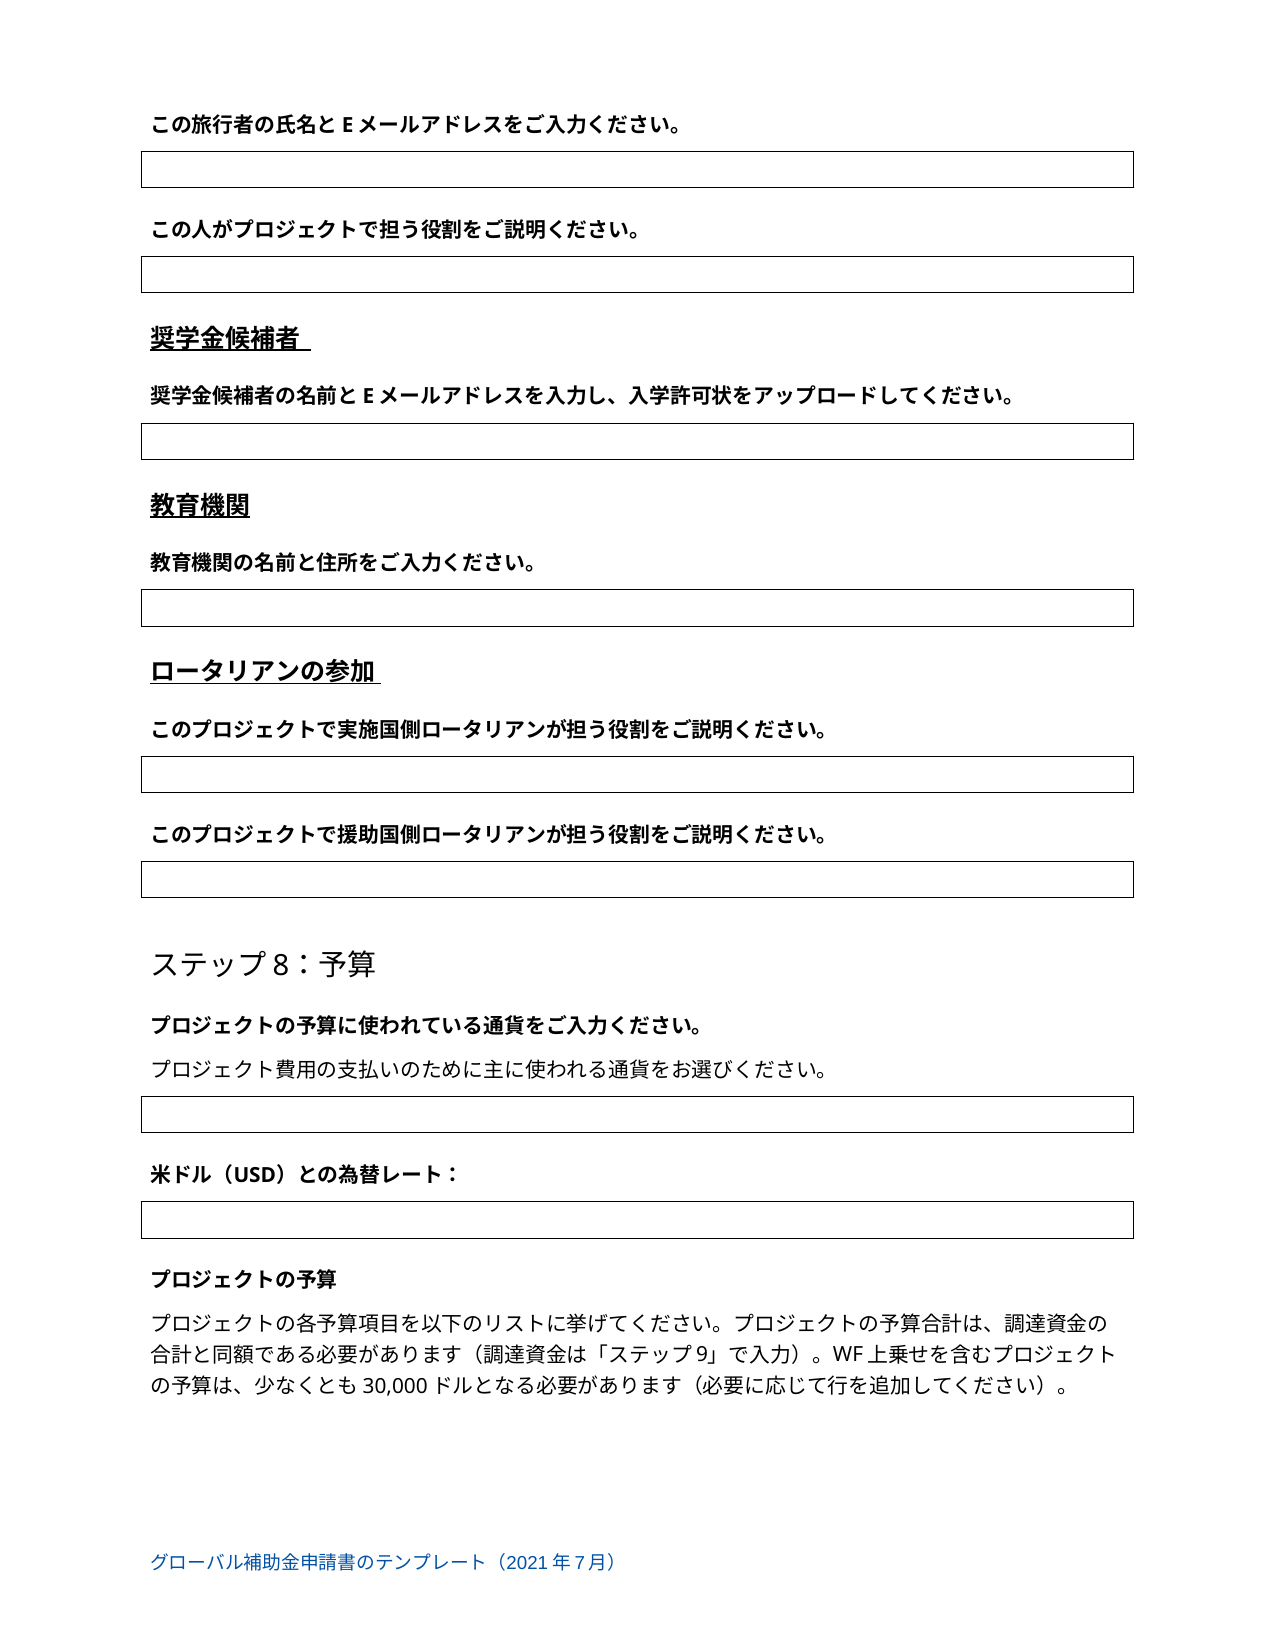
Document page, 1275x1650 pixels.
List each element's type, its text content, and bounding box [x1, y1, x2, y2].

subtitle 米ドル（USD）との為替レート： [150, 1158, 1125, 1189]
subtitle 教育機関の名前と住所をご入力ください。 [150, 546, 1125, 577]
subtitle 奨学金候補者 [150, 318, 1125, 355]
subtitle 教育機関 [150, 485, 1125, 521]
subtitle ステップ8：予算 [150, 942, 1125, 984]
subtitle このプロジェクトで実施国側ロータリアンが担う役割をご説明ください。 [150, 713, 1125, 743]
subtitle この人がプロジェクトで担う役割をご説明ください。 [150, 213, 1125, 243]
subtitle プロジェクトの予算に使われている通貨をご入力ください。 [150, 1009, 1125, 1039]
subtitle 奨学金候補者の名前とEメールアドレスを入力し、入学許可状をアップロードしてください。 [150, 380, 1125, 410]
text プロジェクトの各予算項目を以下のリストに挙げてください。プロジェクトの予算合計は、調達資金の合計と同額である必要があります（調達資金は「ステップ9」で入力）。WF上乗せを含むプロジェクトの予算は、少なくとも30,000ドルとなる必要があります（必要に応じて行を追加してください）。 [150, 1306, 1125, 1400]
subtitle ロータリアンの参加 [150, 652, 1125, 688]
text プロジェクト費用の支払いのために主に使われる通貨をお選びください。 [150, 1052, 1125, 1083]
subtitle プロジェクトの予算 [150, 1264, 1125, 1294]
subtitle この旅行者の氏名とEメールアドレスをご入力ください。 [150, 108, 1125, 138]
subtitle このプロジェクトで援助国側ロータリアンが担う役割をご説明ください。 [150, 818, 1125, 848]
